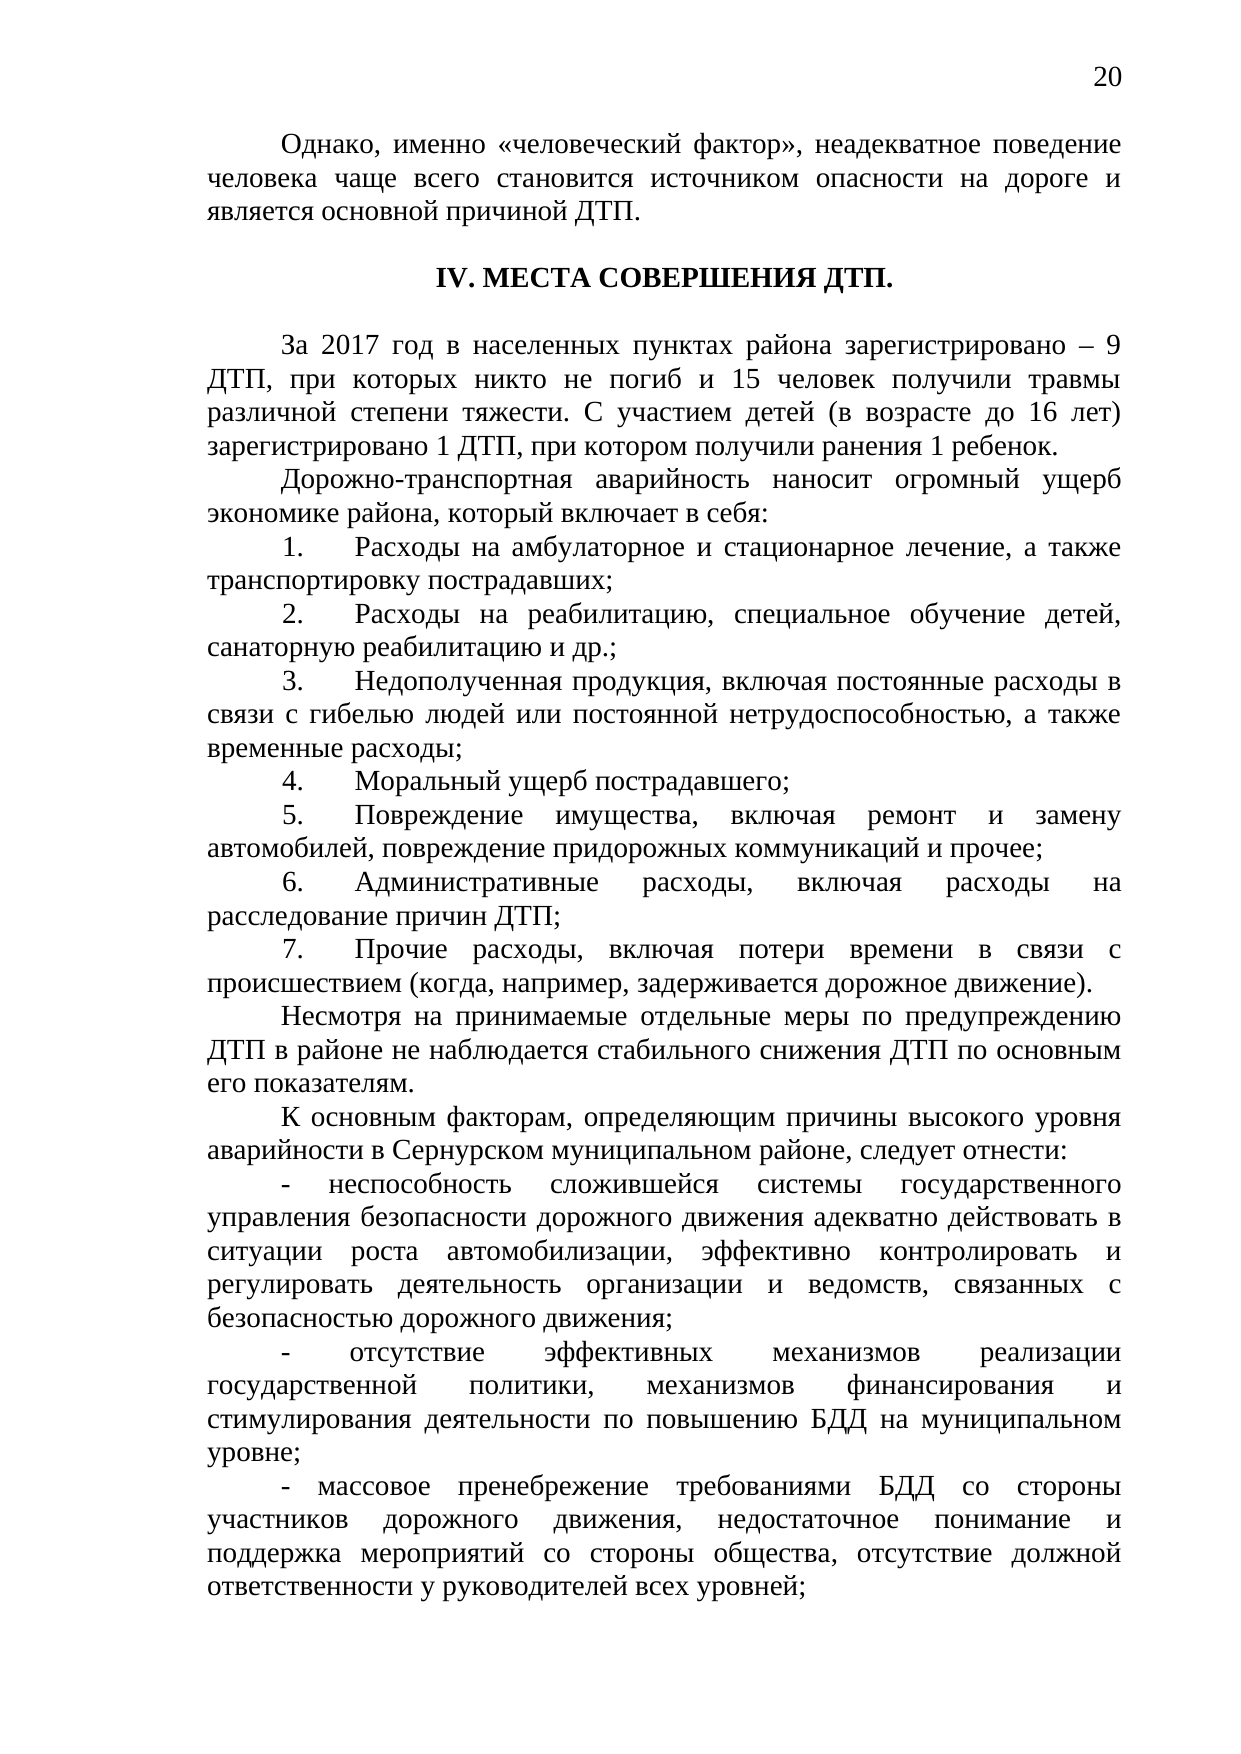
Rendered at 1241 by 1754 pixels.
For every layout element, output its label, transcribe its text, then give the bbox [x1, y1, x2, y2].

text К основным факторам, определяющим причины высокого уровня аварийности в Сернурском муниципальном районе, следует отнести: [207, 1099, 1122, 1166]
text - массовое пренебрежение требованиями БДД со стороны участников дорожного движения, недостаточное понимание и поддержка мероприятий со стороны общества, отсутствие должной ответственности у руководителей всех уровней; [207, 1468, 1122, 1602]
list Административные расходы, включая расходы на расследование причин ДТП; [207, 864, 1122, 931]
text - отсутствие эффективных механизмов реализации государственной политики, механизмов финансирования и стимулирования деятельности по повышению БДД на муниципальном уровне; [207, 1334, 1122, 1468]
list Расходы на реабилитацию, специальное обучение детей, санаторную реабилитацию и др.; [207, 596, 1122, 663]
list Расходы на амбулаторное и стационарное лечение, а также транспортировку пострадавших; [207, 529, 1122, 596]
list Повреждение имущества, включая ремонт и замену автомобилей, повреждение придорожных коммуникаций и прочее; [207, 797, 1122, 864]
list Моральный ущерб пострадавшего; [207, 763, 1122, 797]
text Однако, именно «человеческий фактор», неадекватное поведение человека чаще всего становится источником опасности на дороге и является основной причиной ДТП. [207, 126, 1122, 227]
text IV. МЕСТА СОВЕРШЕНИЯ ДТП. [207, 260, 1122, 294]
text Несмотря на принимаемые отдельные меры по предупреждению ДТП в районе не наблюдается стабильного снижения ДТП по основным его показателям. [207, 998, 1122, 1099]
list Недополученная продукция, включая постоянные расходы в связи с гибелью людей или постоянной нетрудоспособностью, а также временные расходы; [207, 663, 1122, 763]
text - неспособность сложившейся системы государственного управления безопасности дорожного движения адекватно действовать в ситуации роста автомобилизации, эффективно контролировать и регулировать деятельность организации и ведомств, связанных с безопасностью дорожного движения; [207, 1166, 1122, 1334]
text За 2017 год в населенных пунктах района зарегистрировано – 9 ДТП, при которых никто не погиб и 15 человек получили травмы различной степени тяжести. С участием детей (в возрасте до 16 лет) зарегистрировано 1 ДТП, при котором получили ранения 1 ребенок. [207, 327, 1122, 462]
list Прочие расходы, включая потери времени в связи с происшествием (когда, например, задерживается дорожное движение). [207, 931, 1122, 998]
text Дорожно-транспортная аварийность наносит огромный ущерб экономике района, который включает в себя: [207, 462, 1122, 529]
